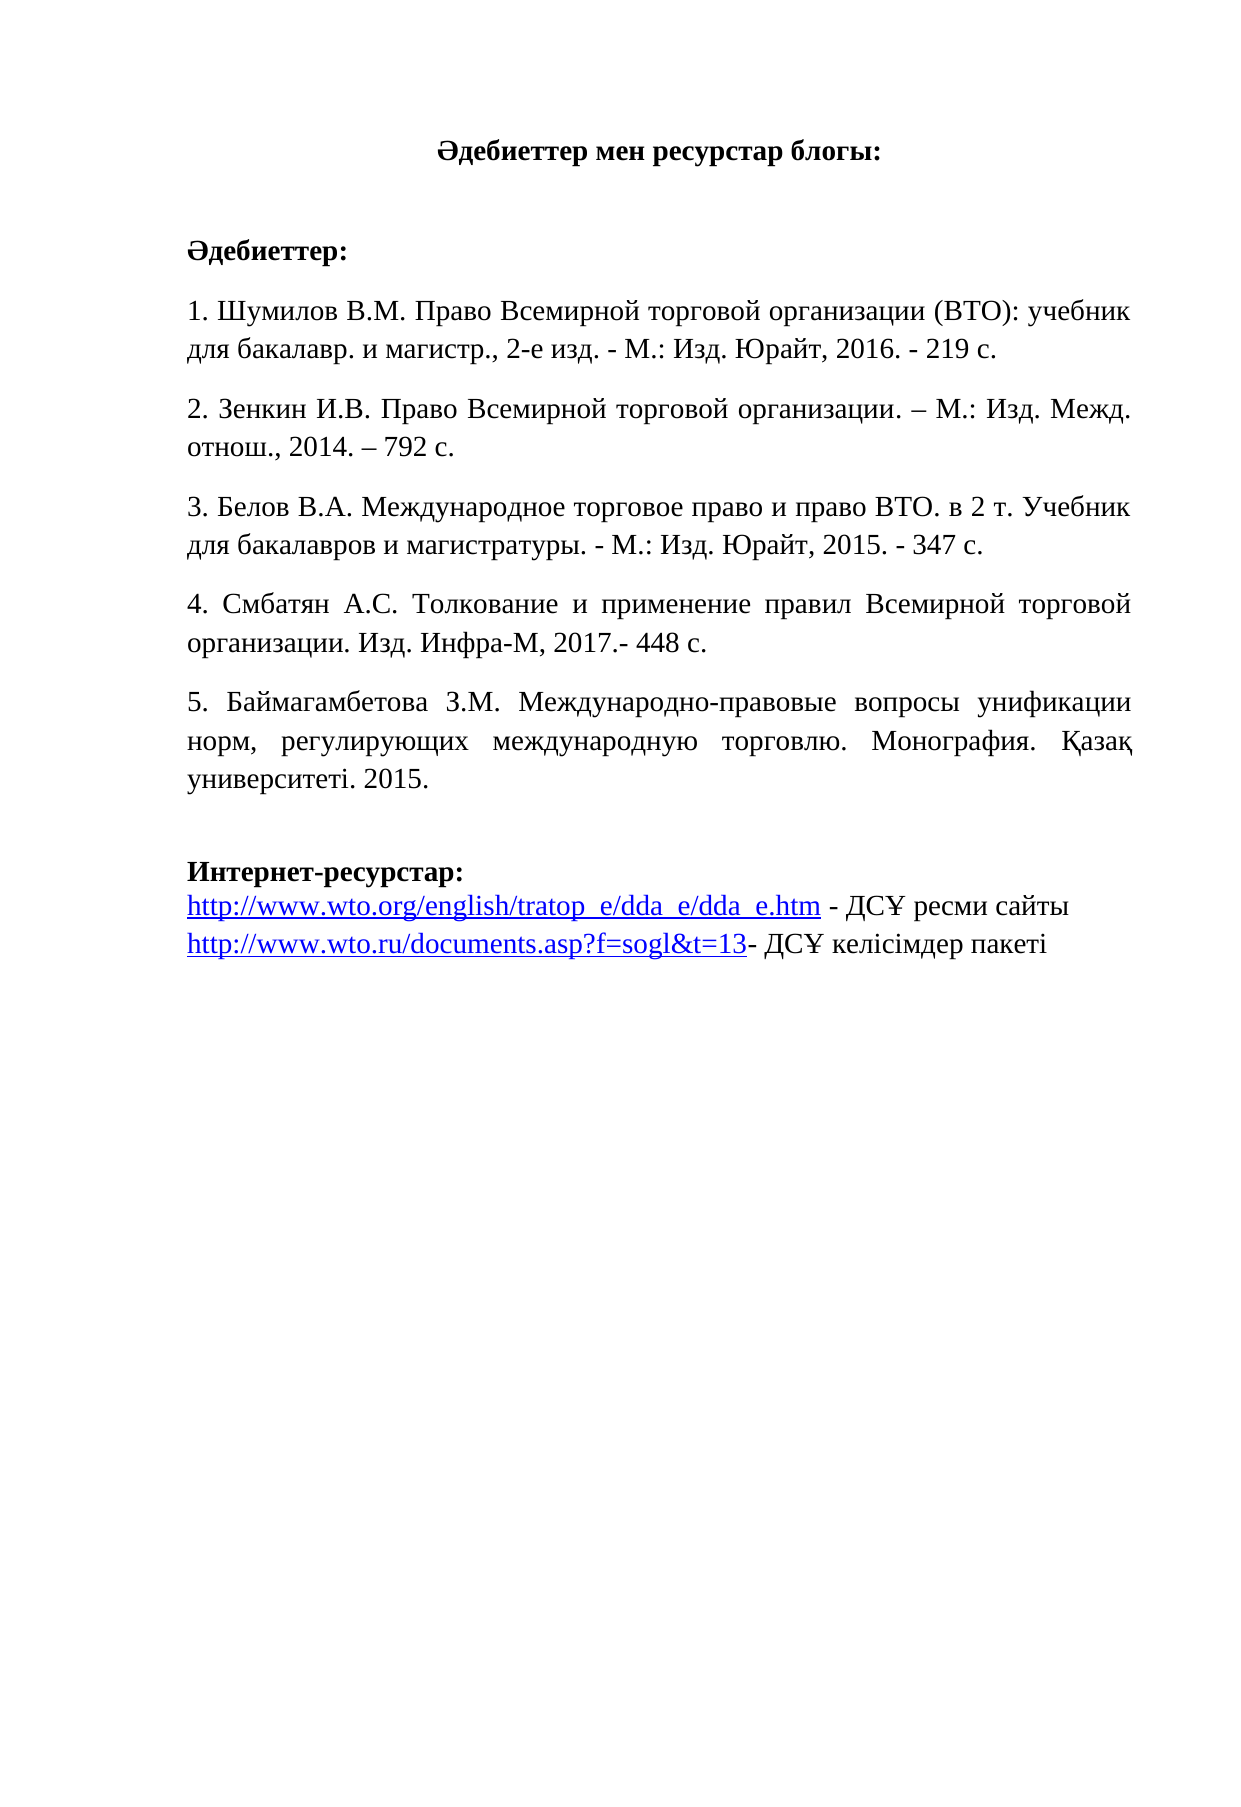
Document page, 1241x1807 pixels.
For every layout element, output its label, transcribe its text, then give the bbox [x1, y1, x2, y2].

text 1. Шумилов В.М. Право Всемирной торговой организации (ВТО): учебник для бакалавр. и магистр., 2-е изд. - М.: Изд. Юрайт, 2016. - 219 с. [187, 293, 1132, 365]
list Интернет-ресурстар: [187, 854, 1132, 888]
text 4. Смбатян А.С. Толкование и применение правил Всемирной торговой организации. Изд. Инфра-М, 2017.- 448 с. [187, 587, 1132, 659]
text http://www.wto.org/english/tratop_e/dda_e/dda_e.htm - ДСҰ ресми сайты [187, 888, 1132, 922]
text Әдебиеттер: [187, 233, 1132, 267]
text http://www.wto.ru/documents.asp?f=sogl&t=13- ДСҰ келісімдер пакеті [187, 927, 1132, 960]
text 3. Белов В.А. Международное торговое право и право ВТО. в 2 т. Учебник для бакалавров и магистратуры. - М.: Изд. Юрайт, 2015. - 347 с. [187, 489, 1132, 561]
text 5. Баймагамбетова З.М. Международно-правовые вопросы унификации норм, регулирующих международную торговлю. Монография. Қазақ университеті. 2015. [187, 684, 1132, 795]
text Әдебиеттер мен ресурстар блогы: [187, 133, 1132, 166]
text 2. Зенкин И.В. Право Всемирной торговой организации. – М.: Изд. Межд. отнош., 2014. – 792 с. [187, 391, 1132, 463]
